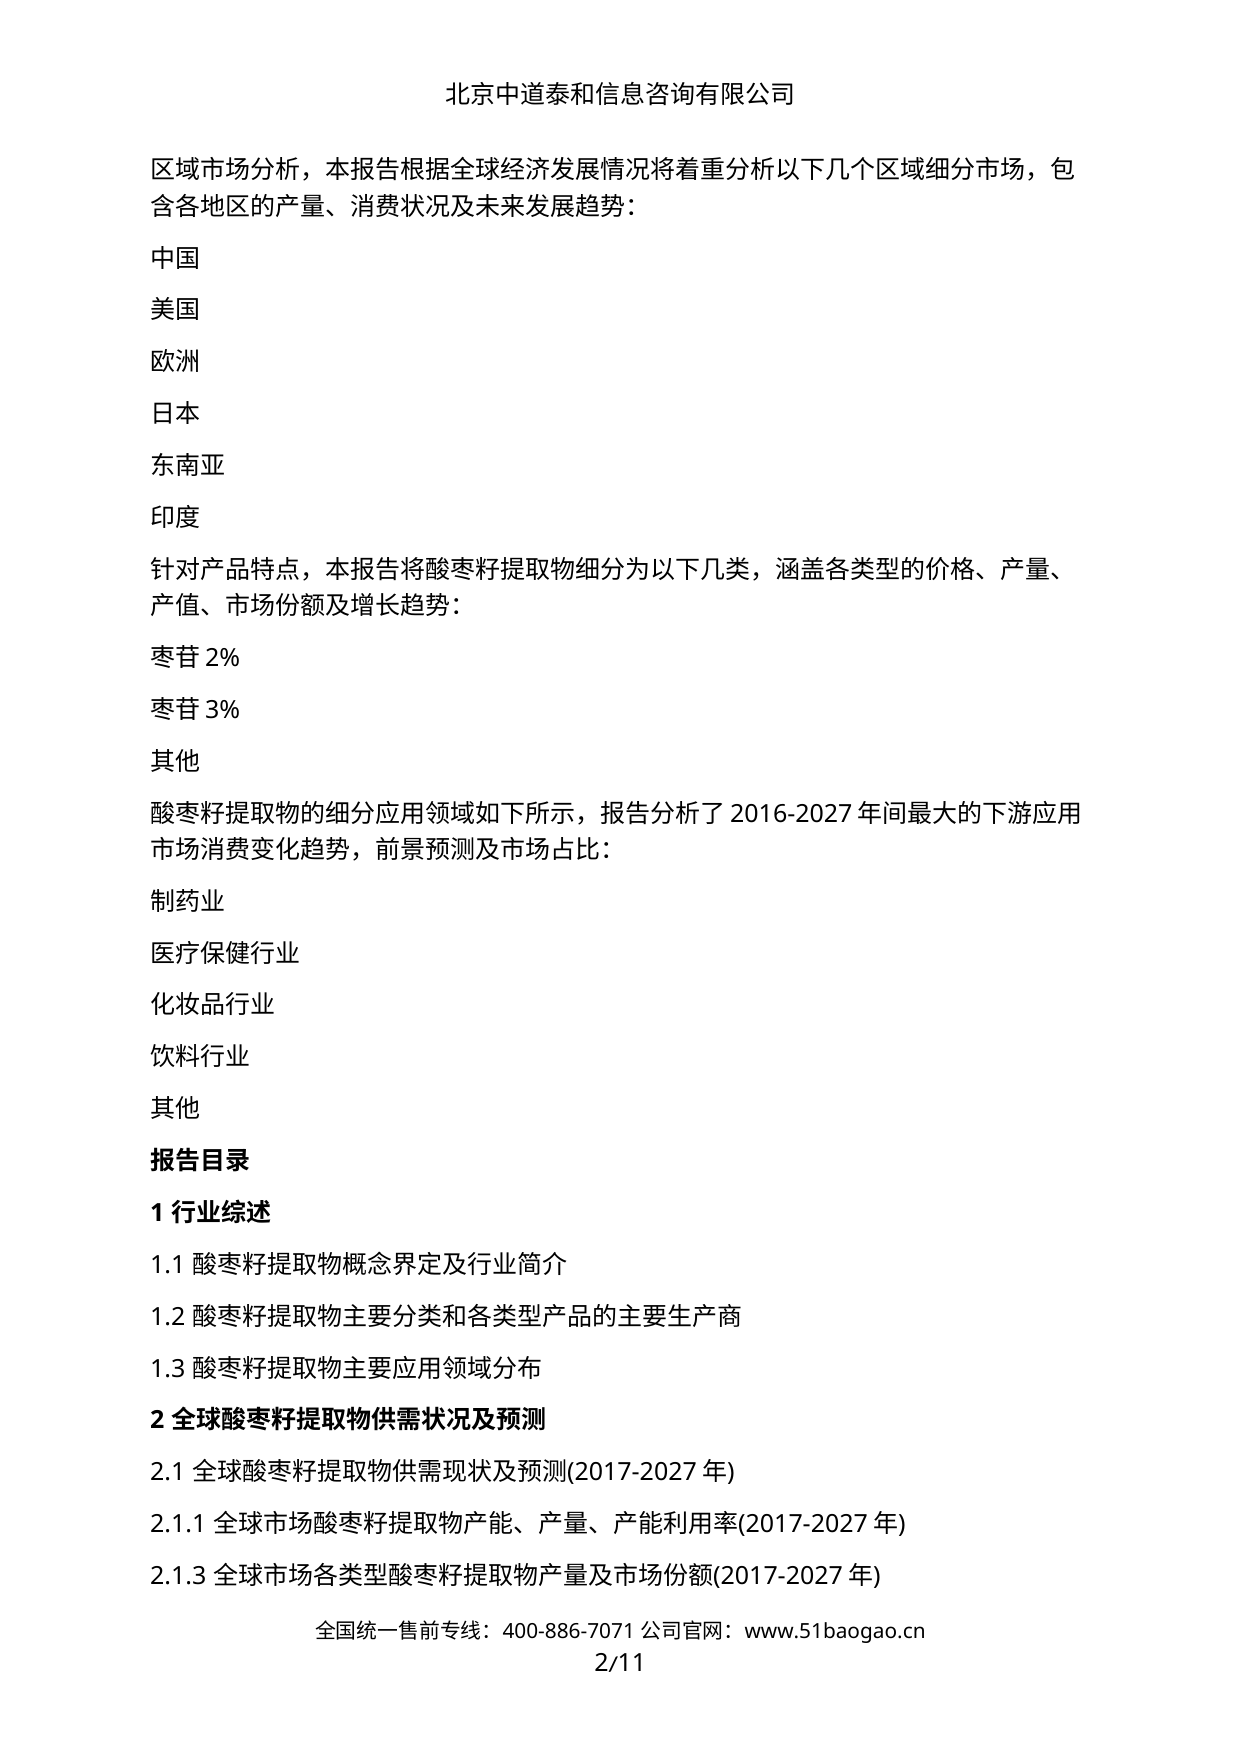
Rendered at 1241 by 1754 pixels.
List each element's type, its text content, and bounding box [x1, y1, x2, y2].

text 报告目录 [150, 1141, 1090, 1177]
text 其他 [150, 741, 1090, 777]
text 1.2 酸枣籽提取物主要分类和各类型产品的主要生产商 [150, 1296, 1090, 1332]
text 酸枣籽提取物的细分应用领域如下所示，报告分析了2016-2027年间最大的下游应用市场消费变化趋势，前景预测及市场占比： [150, 793, 1090, 866]
text 东南亚 [150, 446, 1090, 482]
text 2.1.3 全球市场各类型酸枣籽提取物产量及市场份额(2017-2027年) [150, 1556, 1090, 1592]
text 印度 [150, 497, 1090, 534]
text 美国 [150, 290, 1090, 326]
text 针对产品特点，本报告将酸枣籽提取物细分为以下几类，涵盖各类型的价格、产量、产值、市场份额及增长趋势： [150, 549, 1090, 622]
text 中国 [150, 238, 1090, 274]
text 1 行业综述 [150, 1192, 1090, 1229]
text 化妆品行业 [150, 985, 1090, 1021]
text 日本 [150, 394, 1090, 430]
text 其他 [150, 1089, 1090, 1125]
text 2.1.1 全球市场酸枣籽提取物产能、产量、产能利用率(2017-2027年) [150, 1504, 1090, 1540]
text 1.1 酸枣籽提取物概念界定及行业简介 [150, 1244, 1090, 1281]
text 区域市场分析，本报告根据全球经济发展情况将着重分析以下几个区域细分市场，包含各地区的产量、消费状况及未来发展趋势： [150, 150, 1090, 222]
text 1.3 酸枣籽提取物主要应用领域分布 [150, 1348, 1090, 1384]
text 枣苷2% [150, 637, 1090, 674]
text 2 全球酸枣籽提取物供需状况及预测 [150, 1400, 1090, 1436]
text 枣苷3% [150, 689, 1090, 726]
text 饮料行业 [150, 1037, 1090, 1073]
text 制药业 [150, 881, 1090, 917]
text 2.1 全球酸枣籽提取物供需现状及预测(2017-2027年) [150, 1452, 1090, 1488]
text 欧洲 [150, 342, 1090, 378]
text 医疗保健行业 [150, 933, 1090, 969]
